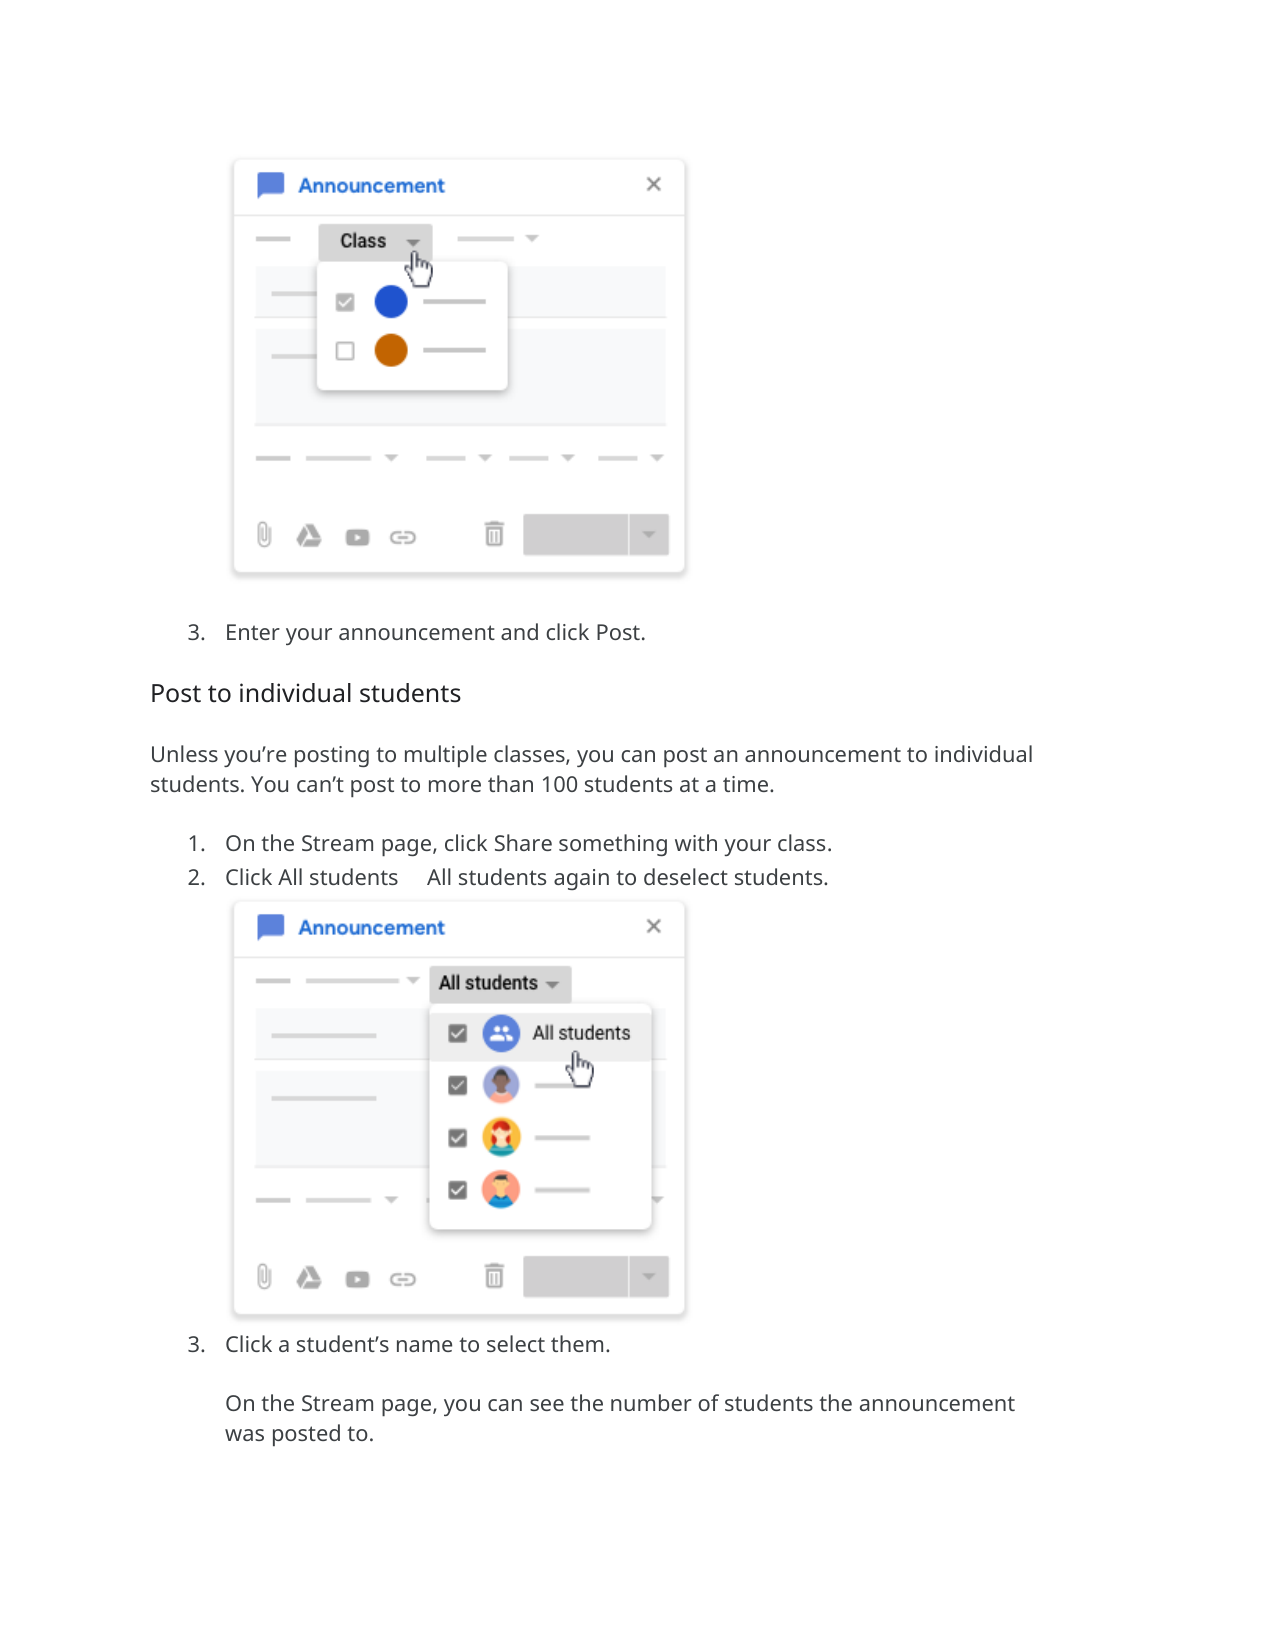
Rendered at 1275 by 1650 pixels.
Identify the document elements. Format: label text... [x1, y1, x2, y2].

list Enter your announcement and click Post. [187, 617, 1125, 646]
text On the Stream page, you can see the number of students the announcement was posted to. [225, 1388, 1125, 1448]
text Unless you’re posting to multiple classes, you can post an announcement to individual students. You can’t post to more than 100 students at a time. [150, 739, 1125, 798]
picture [225, 150, 694, 588]
list On the Stream page, click Share something with your class. [187, 828, 1125, 857]
subtitle Post to individual students [150, 676, 1125, 710]
list Click a student’s name to select them. [187, 1329, 1125, 1359]
picture [225, 892, 694, 1330]
